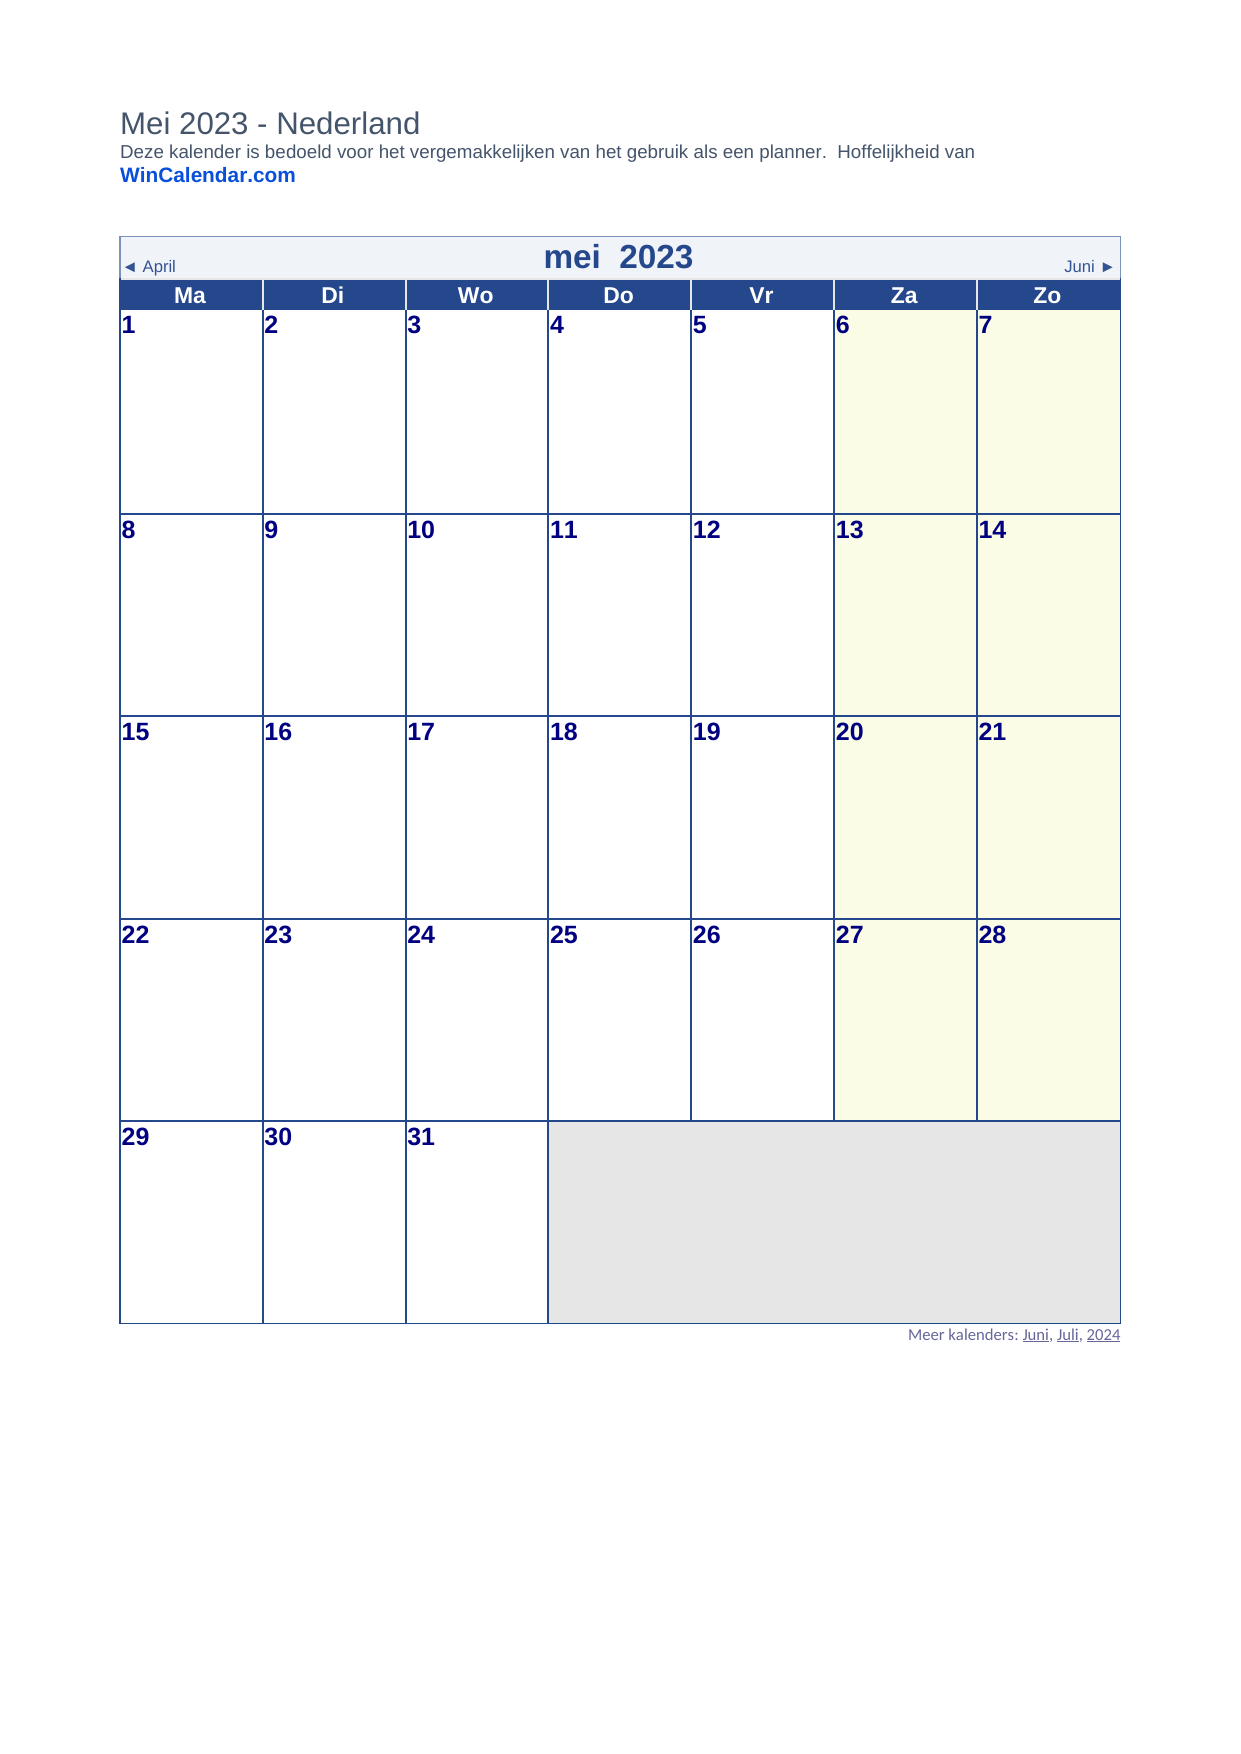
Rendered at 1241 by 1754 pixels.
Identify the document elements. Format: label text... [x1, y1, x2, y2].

table_cell 3 [407, 310, 547, 513]
table_cell 6 [835, 310, 976, 513]
table_cell 1 [121, 310, 262, 513]
table_cell 19 [692, 717, 833, 918]
table_cell 11 [549, 515, 690, 715]
table_cell 14 [978, 515, 1120, 715]
table_header mei 2023 [263, 237, 977, 278]
table_cell Ma [121, 280, 262, 310]
table_cell Do [549, 280, 690, 310]
table_cell 10 [407, 515, 547, 715]
table_cell 18 [549, 717, 690, 918]
table_cell 12 [692, 515, 833, 715]
table_cell Vr [692, 280, 833, 310]
table_cell Di [264, 280, 405, 310]
table_cell 31 [407, 1122, 547, 1323]
text Mei 2023 - Nederland Deze kalender is bedoeld voor het vergemakkelijken van het gebruik als een planner. Hoffelijkheid van WinCalendar.com [120, 105, 1120, 214]
table_header ◄ April [121, 237, 263, 278]
table_cell 22 [121, 920, 262, 1120]
table_cell 23 [264, 920, 405, 1120]
text Meer kalenders: Juni, Juli, 2024 [120, 1324, 1120, 1344]
table_header Juni ► [977, 237, 1120, 278]
table_cell 30 [264, 1122, 405, 1323]
table_cell 16 [264, 717, 405, 918]
table_cell [549, 1122, 1120, 1323]
table_cell 4 [549, 310, 690, 513]
table_cell 27 [835, 920, 976, 1120]
table_cell Za [835, 280, 976, 310]
table_cell Zo [978, 280, 1120, 310]
table_cell 29 [121, 1122, 262, 1323]
table_cell 28 [978, 920, 1120, 1120]
table_cell 21 [978, 717, 1120, 918]
table_cell 13 [835, 515, 976, 715]
table_cell 17 [407, 717, 547, 918]
table_cell 7 [978, 310, 1120, 513]
table_cell 5 [692, 310, 833, 513]
table_cell 26 [692, 920, 833, 1120]
table_cell 20 [835, 717, 976, 918]
table_cell 9 [264, 515, 405, 715]
table_cell Wo [407, 280, 547, 310]
table_cell 15 [121, 717, 262, 918]
table_cell 8 [121, 515, 262, 715]
table_cell 2 [264, 310, 405, 513]
table_cell 24 [407, 920, 547, 1120]
table_cell 25 [549, 920, 690, 1120]
